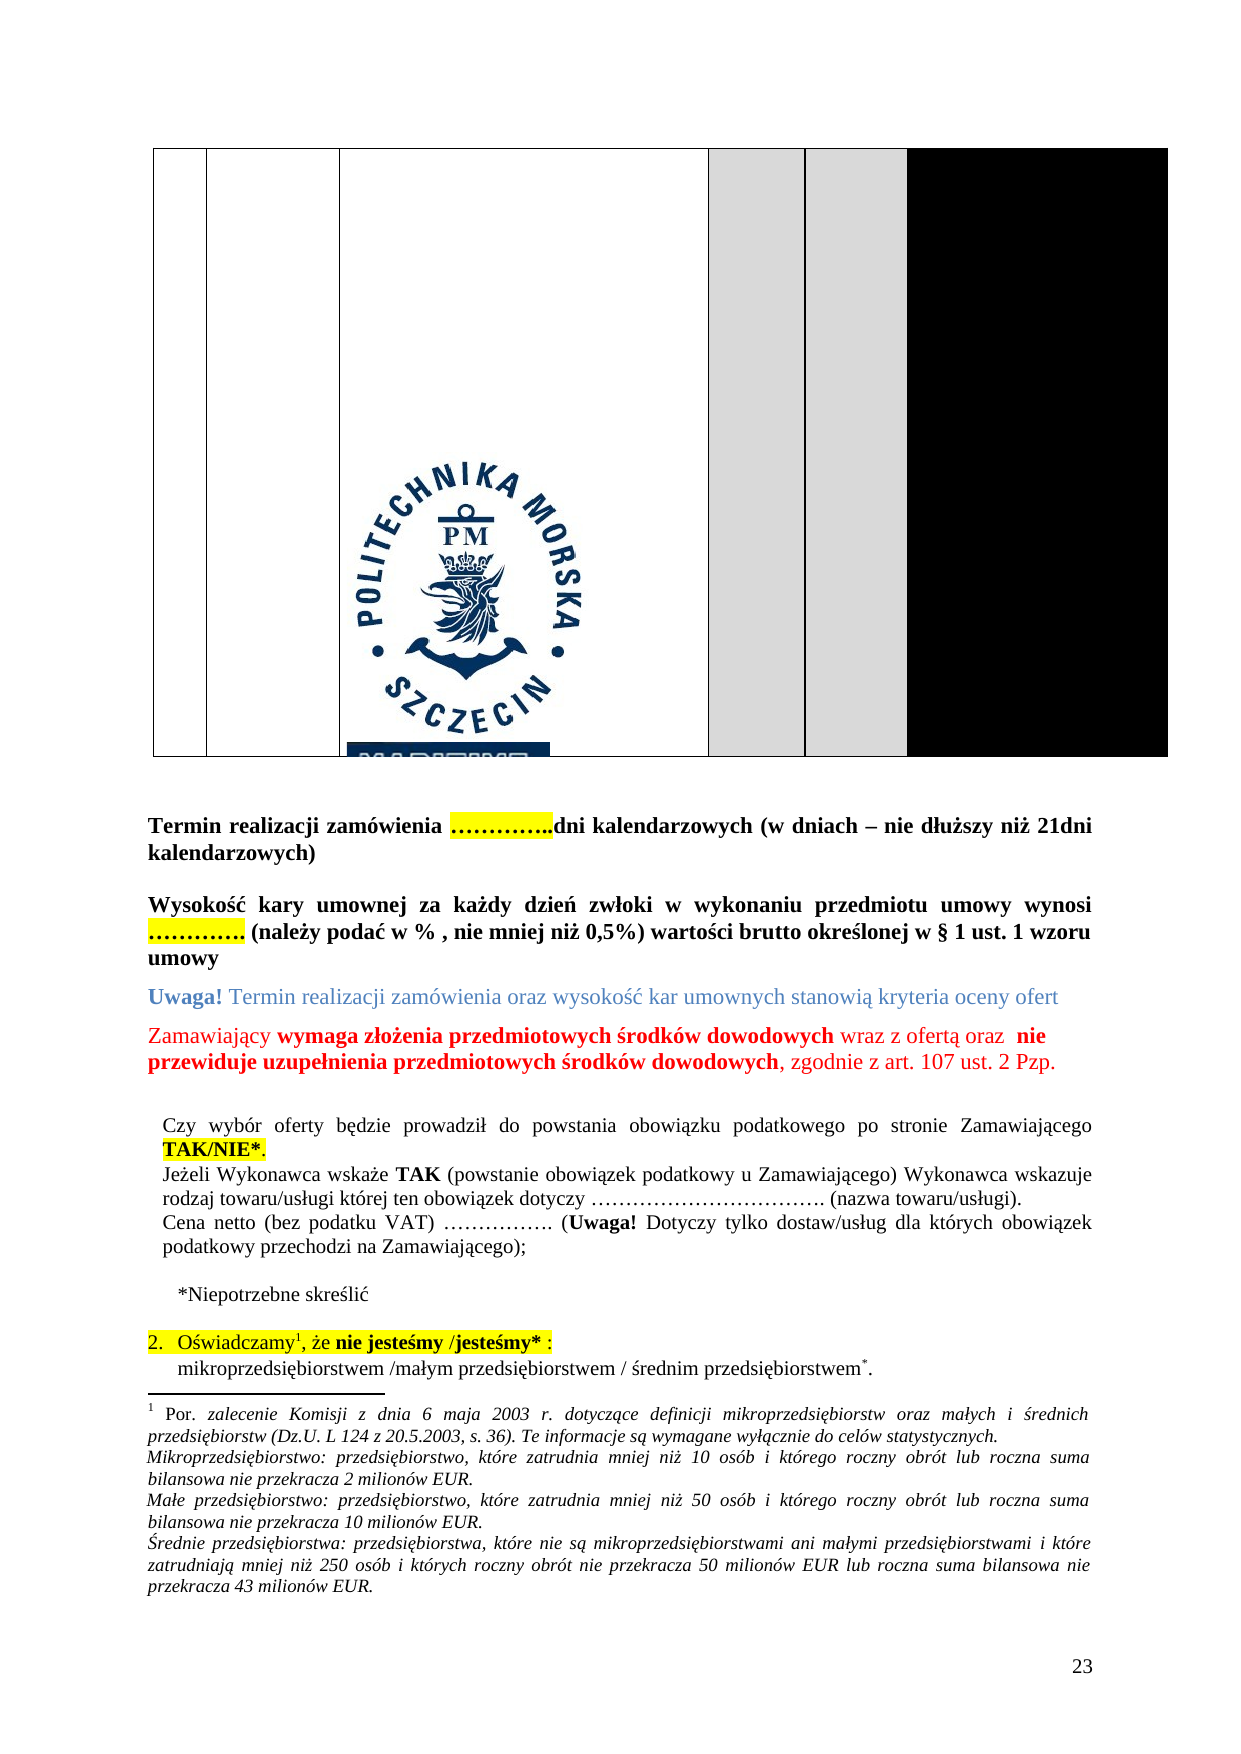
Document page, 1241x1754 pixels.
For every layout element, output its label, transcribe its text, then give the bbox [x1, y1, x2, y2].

picture [346, 452, 596, 757]
text Czy wybór oferty będzie prowadził do powstania obowiązku podatkowego po stronie Zamawiającego TAK/NIE*. [162, 1113, 1093, 1161]
table_cell [806, 149, 907, 756]
text Wysokość kary umownej za każdy dzień zwłoki w wykonaniu przedmiotu umowy wynosi …………. (należy podać w % , nie mniej niż 0,5%) wartości brutto określonej w § 1 ust. 1 wzoru umowy [148, 891, 1093, 970]
text *Niepotrzebne skreślić [177, 1282, 1093, 1306]
text Termin realizacji zamówienia …………..dni kalendarzowych (w dniach – nie dłuższy niż 21dni kalendarzowych) [148, 812, 1093, 865]
table_cell [709, 149, 804, 756]
text Zamawiający wymaga złożenia przedmiotowych środków dowodowych wraz z ofertą oraz nie przewiduje uzupełnienia przedmiotowych środków dowodowych, zgodnie z art. 107 ust. 2 Pzp. [148, 1022, 1093, 1074]
text Jeżeli Wykonawca wskaże TAK (powstanie obowiązek podatkowy u Zamawiającego) Wykonawca wskazuje rodzaj towaru/usługi której ten obowiązek dotyczy ……………………………. (nazwa towaru/usługi). [162, 1161, 1093, 1209]
list Oświadczamy, że nie jesteśmy /jesteśmy* : mikroprzedsiębiorstwem /małym przedsiębiorstwem / średnim przedsiębiorstwem*. [148, 1330, 1093, 1380]
text Cena netto (bez podatku VAT) ……………. (Uwaga! Dotyczy tylko dostaw/usług dla których obowiązek podatkowy przechodzi na Zamawiającego); [162, 1209, 1093, 1258]
text Uwaga! Termin realizacji zamówienia oraz wysokość kar umownych stanowią kryteria oceny ofert [148, 983, 1093, 1009]
